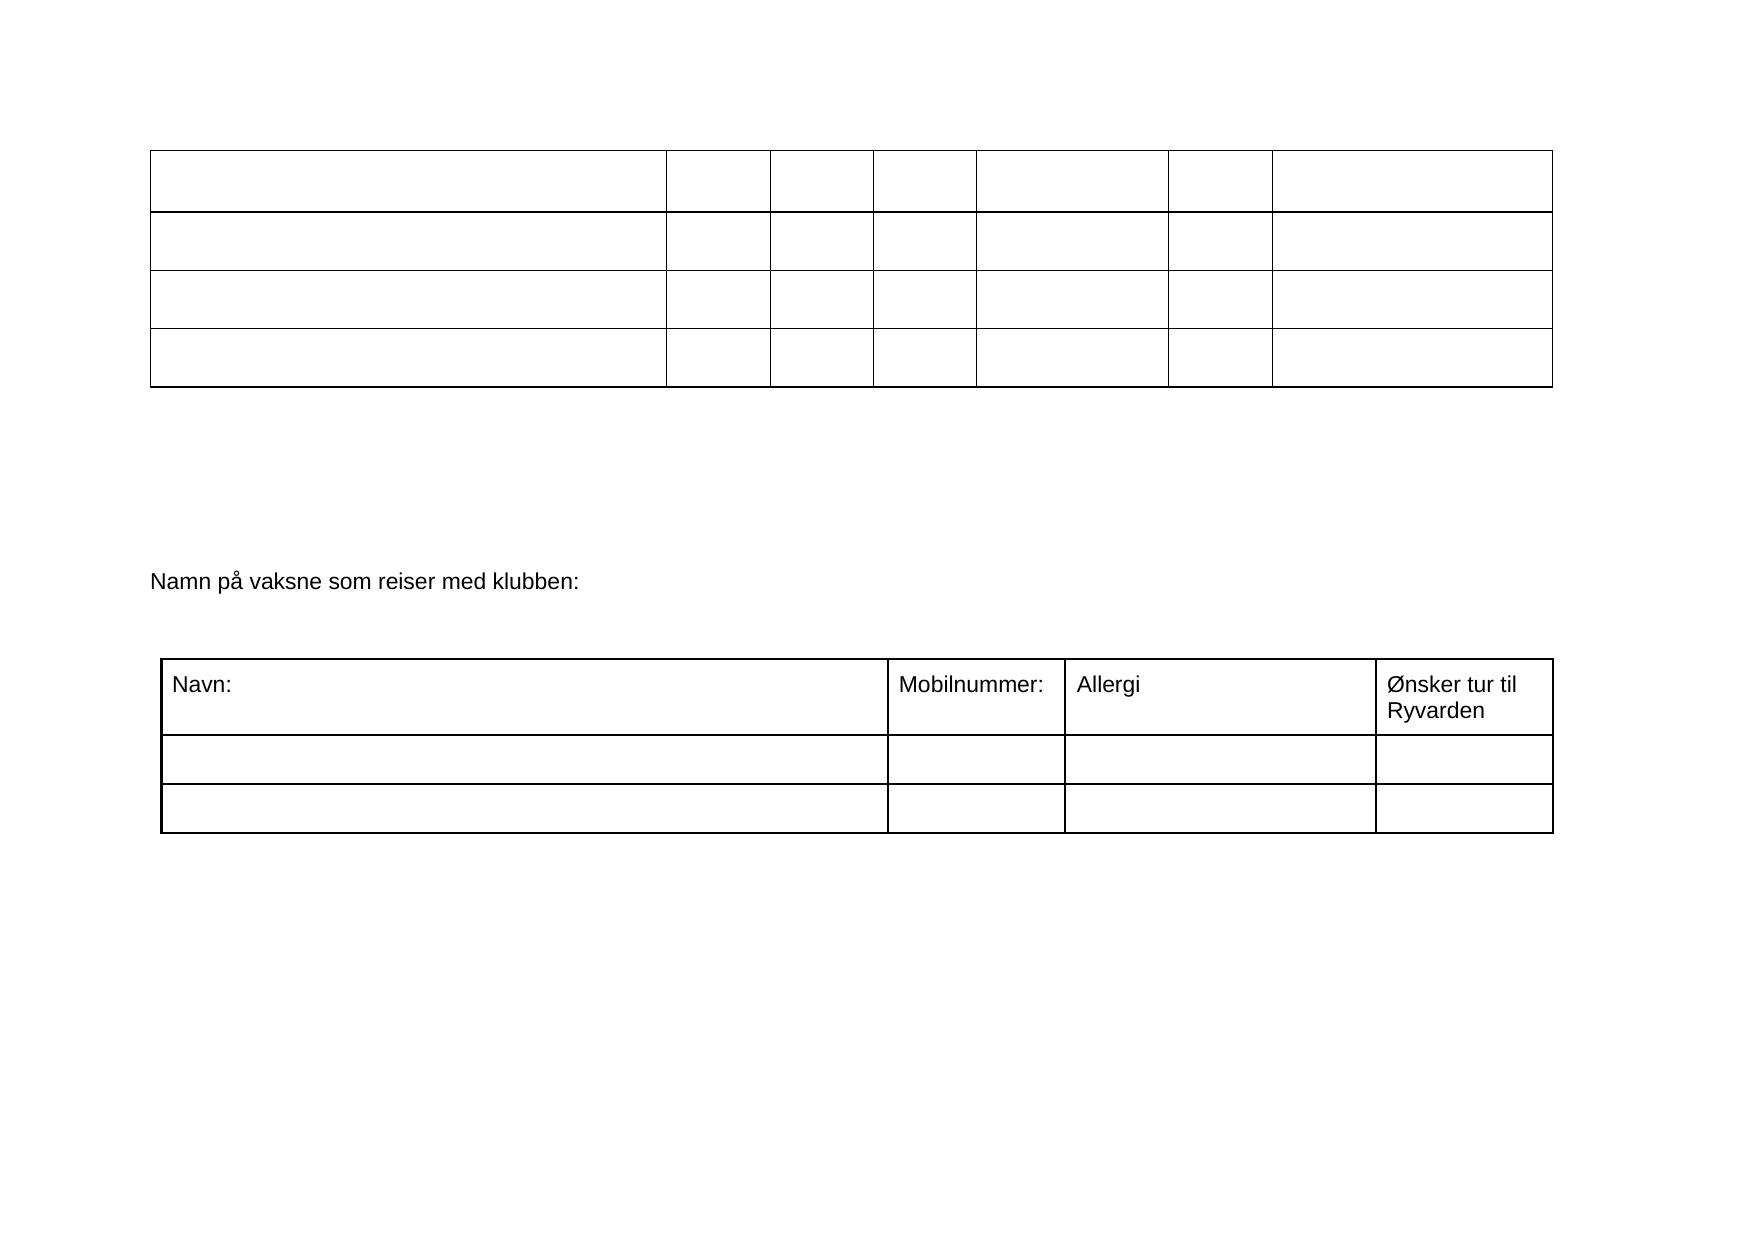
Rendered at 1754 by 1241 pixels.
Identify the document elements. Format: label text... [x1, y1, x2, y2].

table_cell [1169, 329, 1272, 386]
table_cell [151, 151, 666, 211]
table_cell [667, 151, 770, 211]
table_cell [151, 271, 666, 328]
table_cell [1273, 271, 1552, 328]
table_cell [889, 785, 1064, 832]
table_cell [1273, 329, 1552, 386]
table_cell [874, 329, 976, 386]
table_cell [771, 213, 873, 270]
table_header Ønsker tur til Ryvarden [1377, 660, 1552, 734]
table_cell [1273, 151, 1552, 211]
table_cell [1066, 736, 1375, 783]
table_cell [874, 271, 976, 328]
table_cell [771, 151, 873, 211]
table_cell [1066, 785, 1375, 832]
table_header Mobilnummer: [889, 660, 1064, 734]
text Namn på vaksne som reiser med klubben: [150, 568, 1604, 594]
table_cell [977, 271, 1168, 328]
table_cell [667, 213, 770, 270]
table_cell [874, 213, 976, 270]
table_cell [1377, 785, 1552, 832]
table_header Allergi [1066, 660, 1375, 734]
table_header Navn: [163, 660, 887, 734]
table_cell [1169, 213, 1272, 270]
table_cell [771, 329, 873, 386]
table_cell [977, 329, 1168, 386]
table_cell [1273, 213, 1552, 270]
table_cell [977, 213, 1168, 270]
table_cell [977, 151, 1168, 211]
table_cell [667, 329, 770, 386]
table_cell [667, 271, 770, 328]
table_cell [1377, 736, 1552, 783]
table_cell [163, 736, 887, 783]
table_cell [1169, 151, 1272, 211]
table_cell [1169, 271, 1272, 328]
table_cell [889, 736, 1064, 783]
table_cell [151, 329, 666, 386]
table_cell [771, 271, 873, 328]
table_cell [151, 213, 666, 270]
table_cell [163, 785, 887, 832]
table_cell [874, 151, 976, 211]
